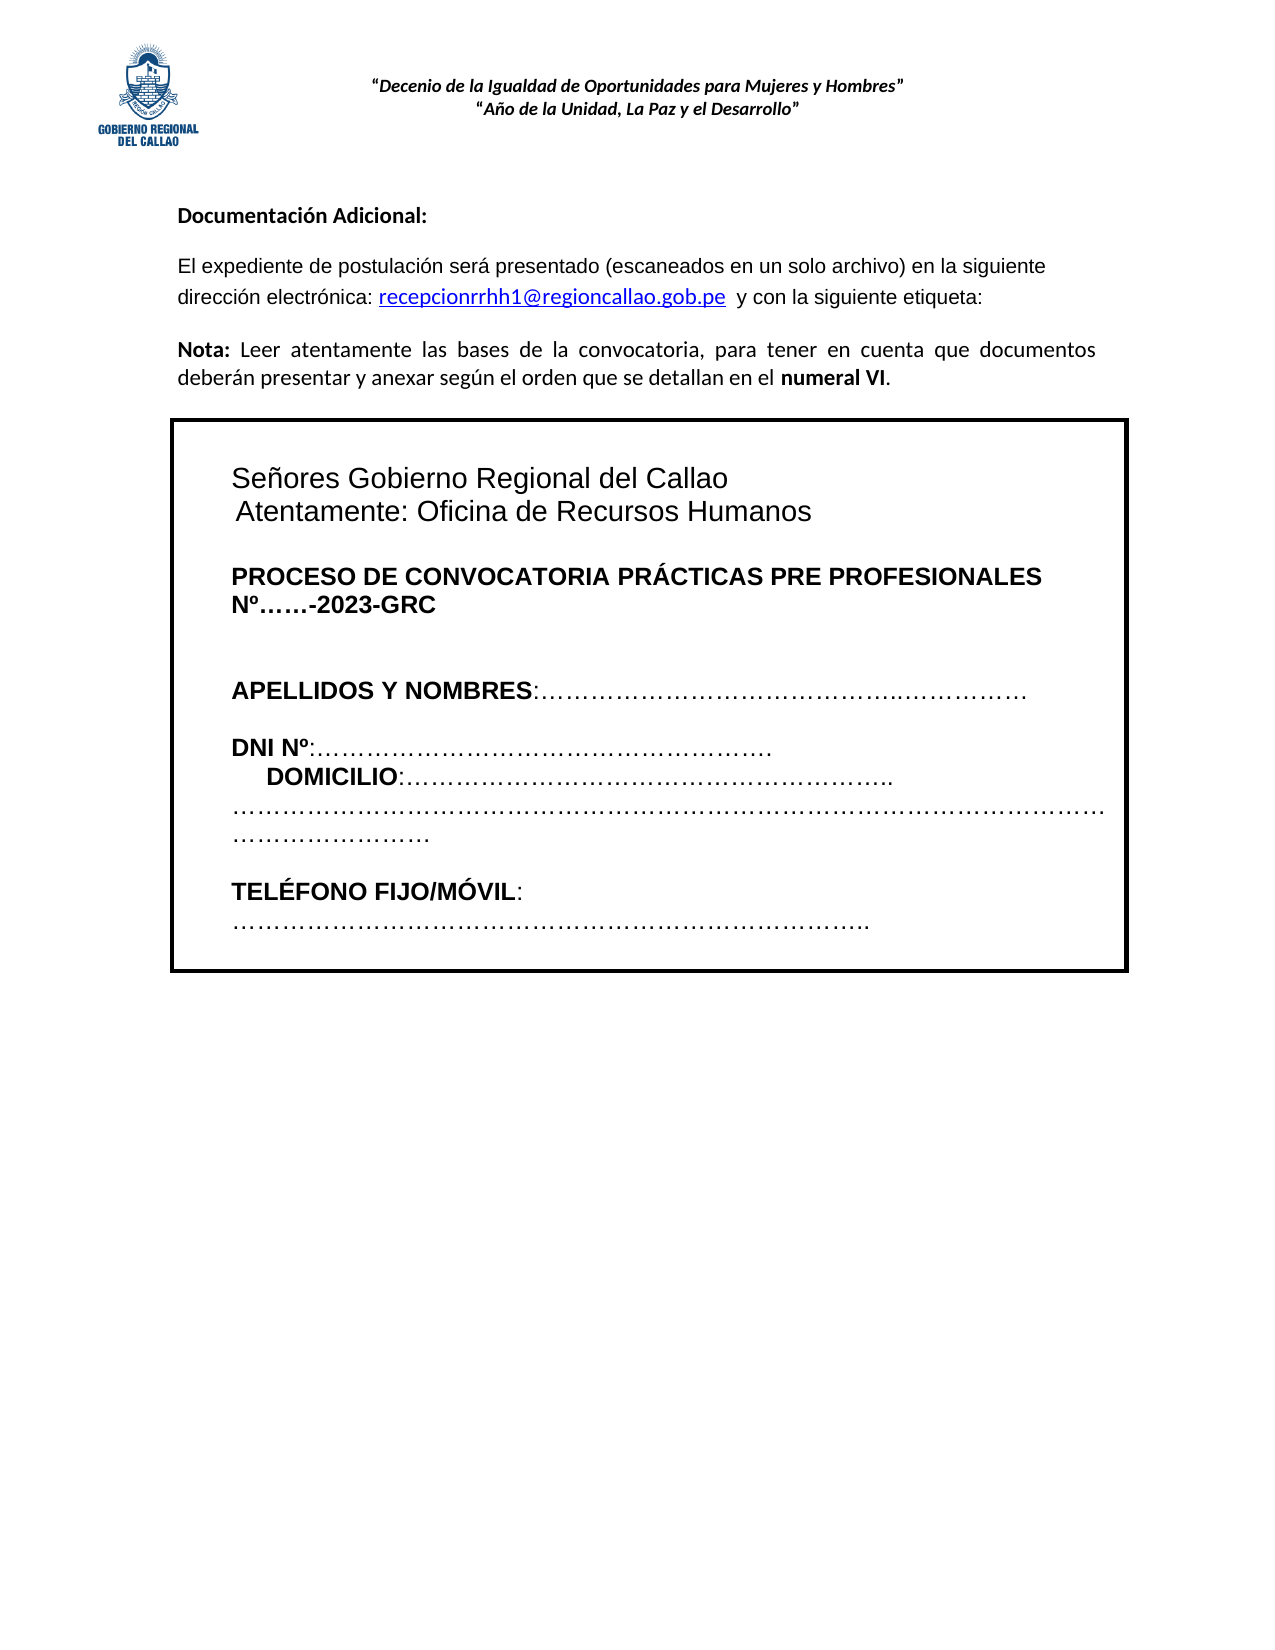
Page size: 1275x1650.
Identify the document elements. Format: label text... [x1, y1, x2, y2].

text Nota: Leer atentamente las bases de la convocatoria, para tener en cuenta que documentos deberán presentar y anexar según el orden que se detallan en el numeral VI. [177, 335, 1098, 391]
text El expediente de postulación será presentado (escaneados en un solo archivo) en la siguiente dirección electrónica: recepcionrrhh1@regioncallao.gob.pe y con la siguiente etiqueta: [177, 254, 1098, 310]
text Documentación Adicional: [177, 201, 1098, 229]
picture [78, 26, 218, 166]
